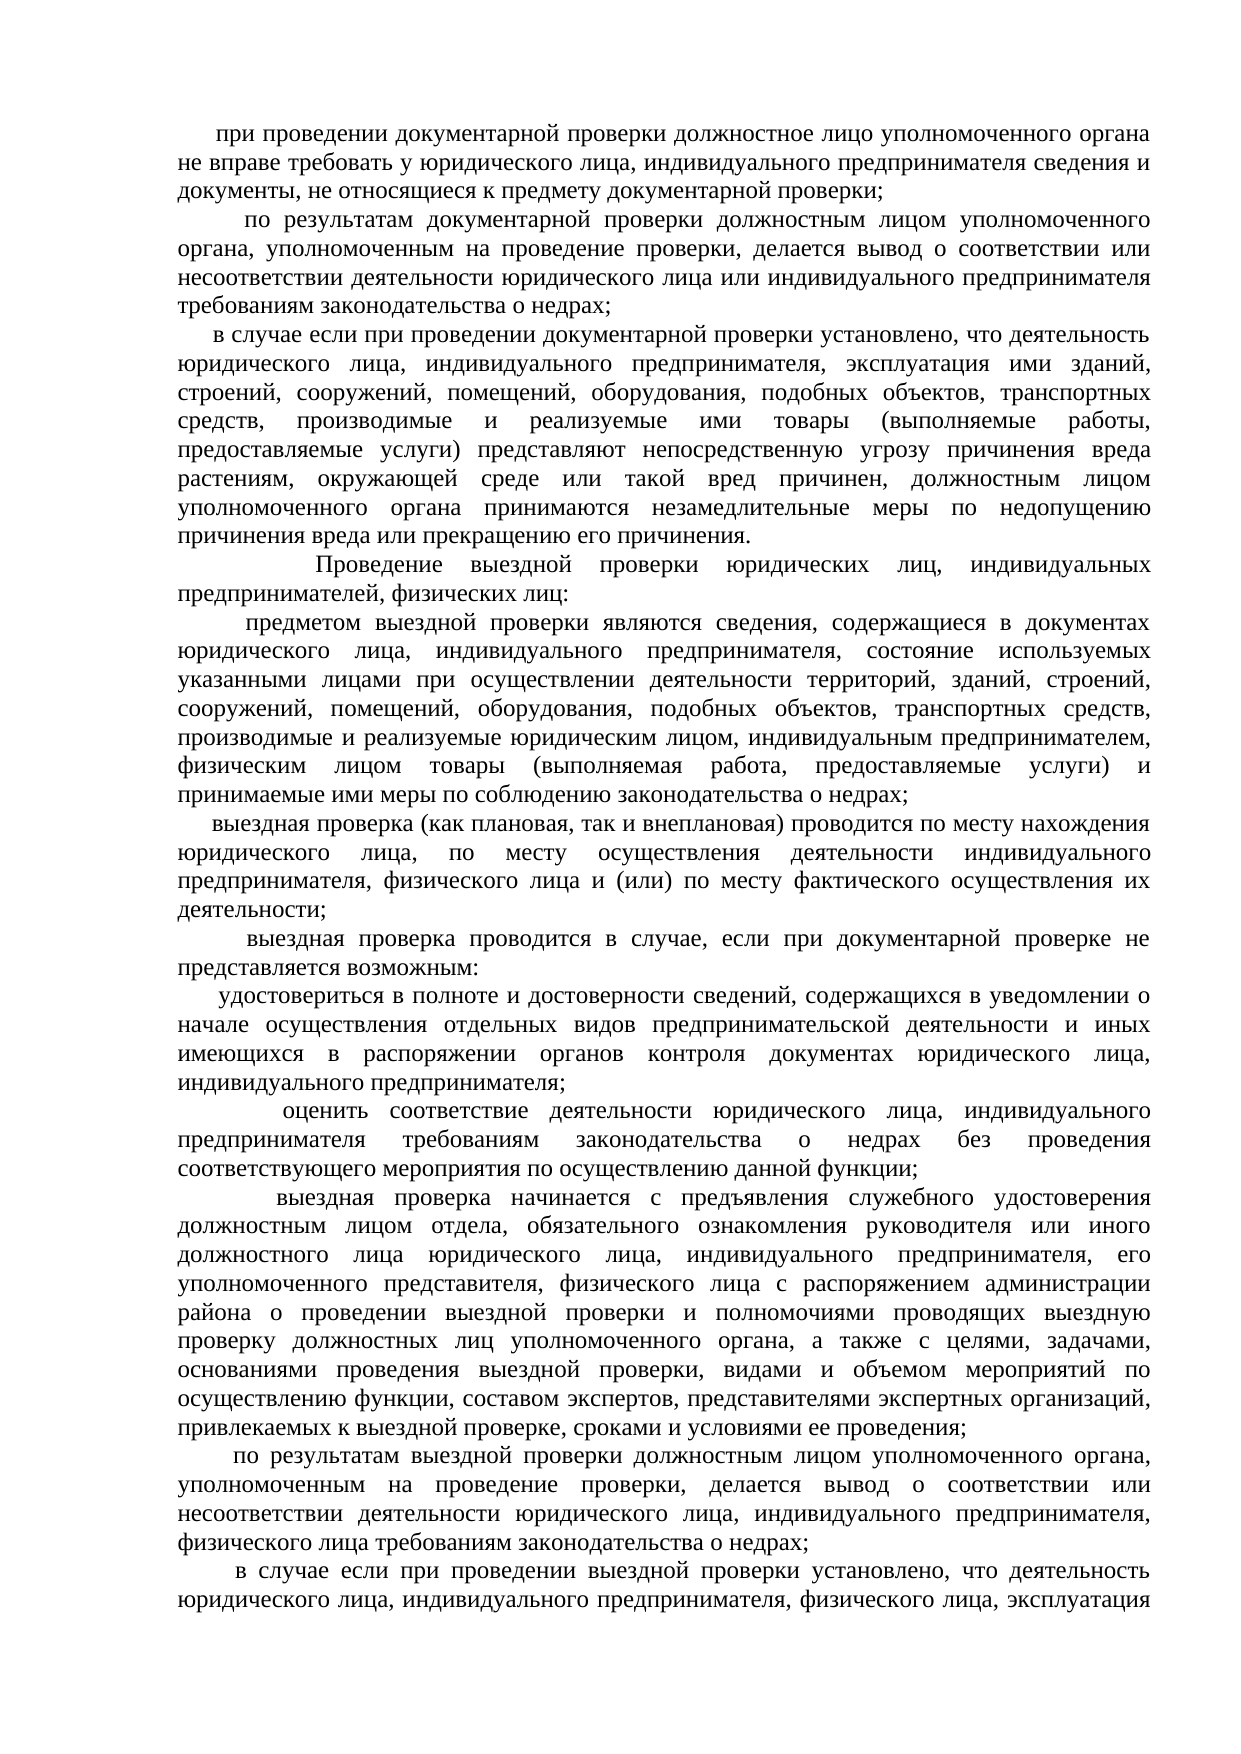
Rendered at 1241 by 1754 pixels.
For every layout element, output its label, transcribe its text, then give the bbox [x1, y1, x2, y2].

text при проведении документарной проверки должностное лицо уполномоченного органа не вправе требовать у юридического лица, индивидуального предпринимателя сведения и документы, не относящиеся к предмету документарной проверки; [177, 118, 1152, 204]
text выездная проверка (как плановая, так и внеплановая) проводится по месту нахождения юридического лица, по месту осуществления деятельности индивидуального предпринимателя, физического лица и (или) по месту фактического осуществления их деятельности; [177, 808, 1152, 923]
text в случае если при проведении документарной проверки установлено, что деятельность юридического лица, индивидуального предпринимателя, эксплуатация ими зданий, строений, сооружений, помещений, оборудования, подобных объектов, транспортных средств, производимые и реализуемые ими товары (выполняемые работы, предоставляемые услуги) представляют непосредственную угрозу причинения вреда растениям, окружающей среде или такой вред причинен, должностным лицом уполномоченного органа принимаются незамедлительные меры по недопущению причинения вреда или прекращению его причинения. [177, 319, 1152, 549]
text выездная проверка начинается с предъявления служебного удостоверения должностным лицом отдела, обязательного ознакомления руководителя или иного должностного лица юридического лица, индивидуального предпринимателя, его уполномоченного представителя, физического лица с распоряжением администрации района о проведении выездной проверки и полномочиями проводящих выездную проверку должностных лиц уполномоченного органа, а также с целями, задачами, основаниями проведения выездной проверки, видами и объемом мероприятий по осуществлению функции, составом экспертов, представителями экспертных организаций, привлекаемых к выездной проверке, сроками и условиями ее проведения; [177, 1182, 1152, 1441]
text выездная проверка проводится в случае, если при документарной проверке не представляется возможным: [177, 923, 1152, 981]
text Проведение выездной проверки юридических лиц, индивидуальных предпринимателей, физических лиц: [177, 549, 1152, 607]
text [177, 1556, 1152, 1613]
text удостовериться в полноте и достоверности сведений, содержащихся в уведомлении о начале осуществления отдельных видов предпринимательской деятельности и иных имеющихся в распоряжении органов контроля документах юридического лица, индивидуального предпринимателя; [177, 981, 1152, 1096]
text предметом выездной проверки являются сведения, содержащиеся в документах юридического лица, индивидуального предпринимателя, состояние используемых указанными лицами при осуществлении деятельности территорий, зданий, строений, сооружений, помещений, оборудования, подобных объектов, транспортных средств, производимые и реализуемые юридическим лицом, индивидуальным предпринимателем, физическим лицом товары (выполняемая работа, предоставляемые услуги) и принимаемые ими меры по соблюдению законодательства о недрах; [177, 607, 1152, 808]
text по результатам документарной проверки должностным лицом уполномоченного органа, уполномоченным на проведение проверки, делается вывод о соответствии или несоответствии деятельности юридического лица или индивидуального предпринимателя требованиям законодательства о недрах; [177, 204, 1152, 319]
text оценить соответствие деятельности юридического лица, индивидуального предпринимателя требованиям законодательства о недрах без проведения соответствующего мероприятия по осуществлению данной функции; [177, 1096, 1152, 1182]
text по результатам выездной проверки должностным лицом уполномоченного органа, уполномоченным на проведение проверки, делается вывод о соответствии или несоответствии деятельности юридического лица, индивидуального предпринимателя, физического лица требованиям законодательства о недрах; [177, 1441, 1152, 1556]
